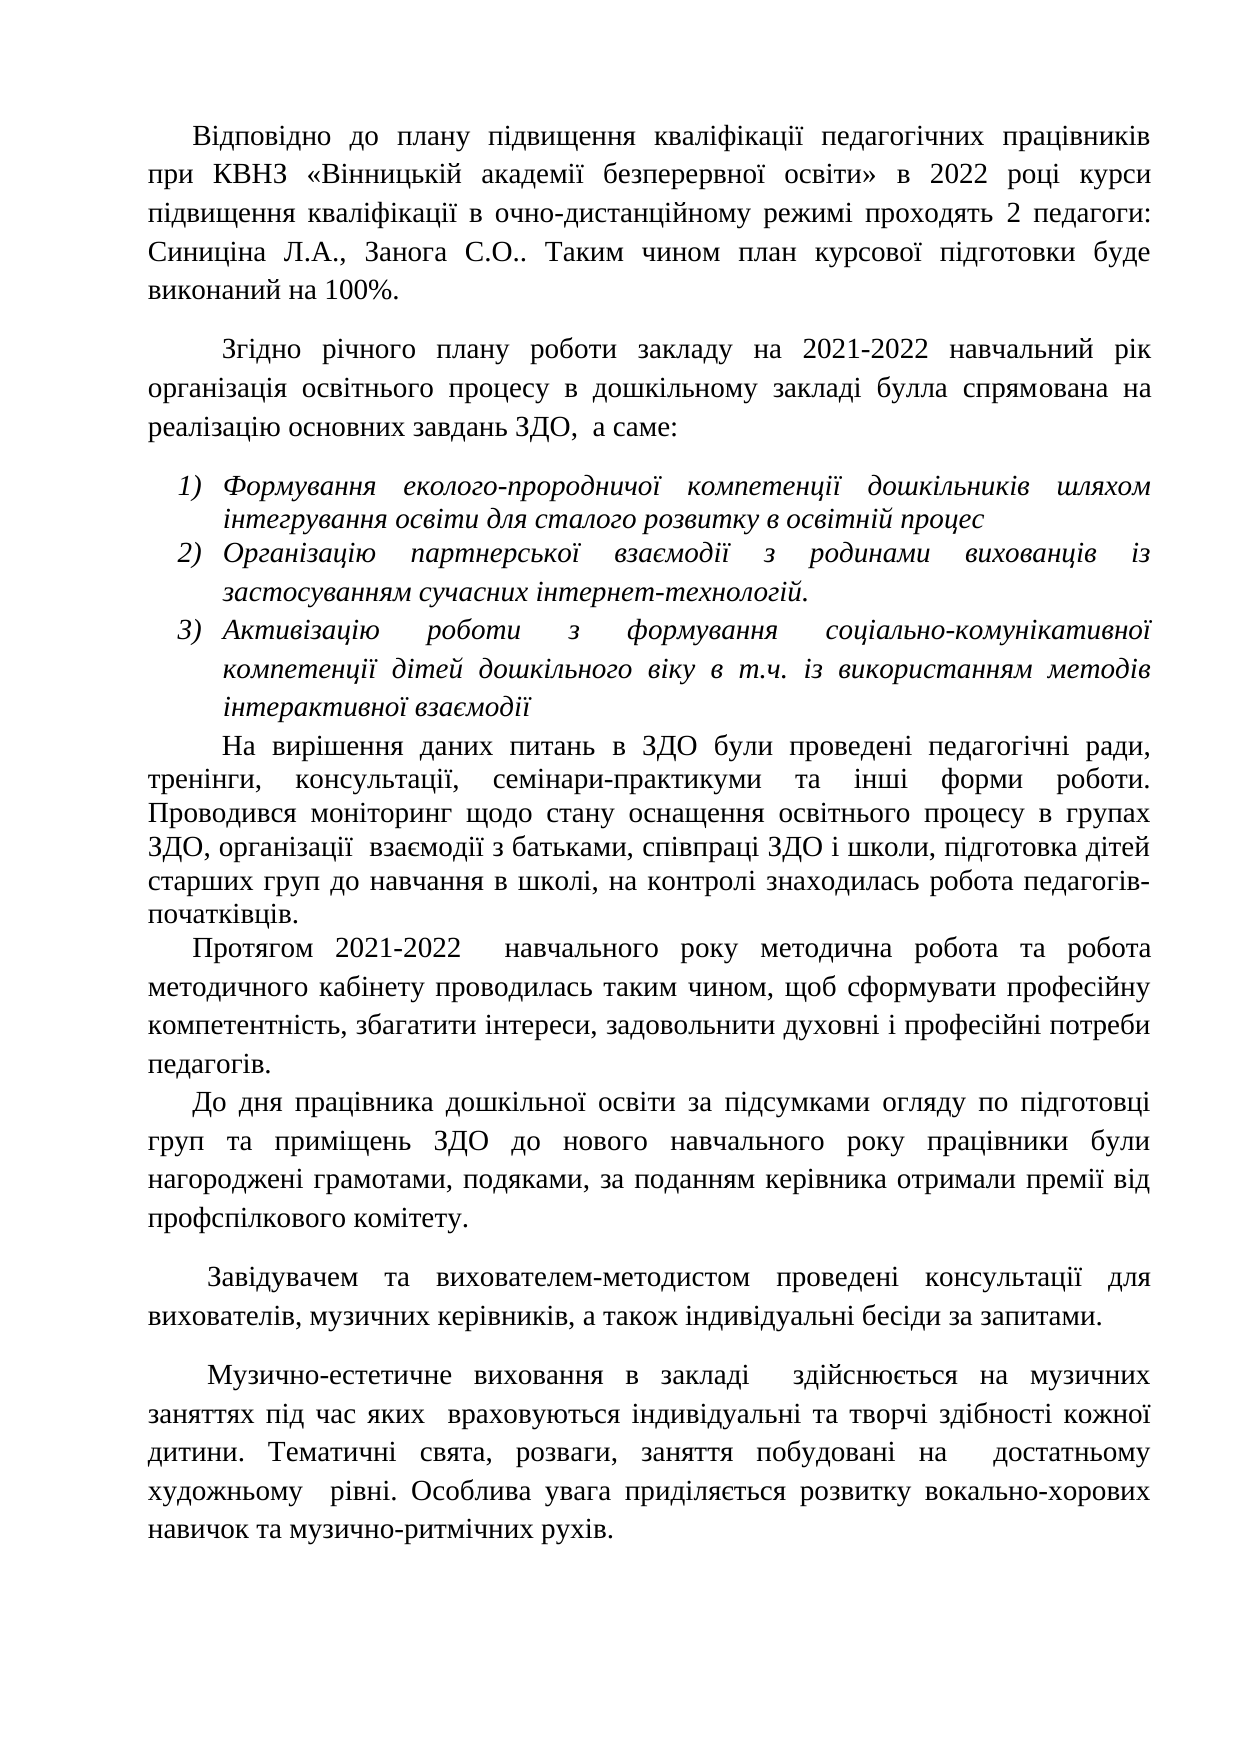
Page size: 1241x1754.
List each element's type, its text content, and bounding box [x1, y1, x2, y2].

text Протягом 2021-2022 навчального року методична робота та робота методичного кабінету проводилась таким чином, щоб сформувати професійну компетентність, збагатити інтереси, задовольнити духовні і професійні потреби педагогів. [148, 930, 1152, 1079]
text На вирішення даних питань в ЗДО були проведені педагогічні ради, тренінги, консультації, семінари-практикуми та інші форми роботи. Проводився моніторинг щодо стану оснащення освітнього процесу в групах ЗДО, організації взаємодії з батьками, співпраці ЗДО і школи, підготовка дітей старших груп до навчання в школі, на контролі знаходилась робота педагогів-початківців. [148, 728, 1152, 930]
list Організацію партнерської взаємодії з родинами вихованців із застосуванням сучасних інтернет-технологій. [177, 535, 1152, 607]
text Завідувачем та вихователем-методистом проведені консультації для вихователів, музичних керівників, а також індивідуальні бесіди за запитами. [148, 1259, 1152, 1332]
list Формування еколого-прородничої компетенції дошкільників шляхом інтегрування освіти для сталого розвитку в освітній процес [177, 468, 1152, 535]
text Музично-естетичне виховання в закладі здійснюється на музичних заняттях під час яких враховуються індивідуальні та творчі здібності кожної дитини. Тематичні свята, розваги, заняття побудовані на достатньому художньому рівні. Особлива увага приділяється розвитку вокально-хорових навичок та музично-ритмічних рухів. [148, 1357, 1152, 1545]
text Відповідно до плану підвищення кваліфікації педагогічних працівників при КВНЗ «Вінницькій академії безперервної освіти» в 2022 році курси підвищення кваліфікації в очно-дистанційному режимі проходять 2 педагоги: Синиціна Л.А., Занога С.О.. Таким чином план курсової підготовки буде виконаний на 100%. [148, 118, 1152, 306]
text Згідно річного плану роботи закладу на 2021-2022 навчальний рік організація освітнього процесу в дошкільному закладі булла спрямована на реалізацію основних завдань ЗДО, а саме: [148, 332, 1152, 442]
list Активізацію роботи з формування соціально-комунікативної компетенції дітей дошкільного віку в т.ч. із використанням методів інтерактивної взаємодії [177, 612, 1152, 723]
text До дня працівника дошкільної освіти за підсумками огляду по підготовці груп та приміщень ЗДО до нового навчального року працівники були нагороджені грамотами, подяками, за поданням керівника отримали премії від профспілкового комітету. [148, 1084, 1152, 1234]
